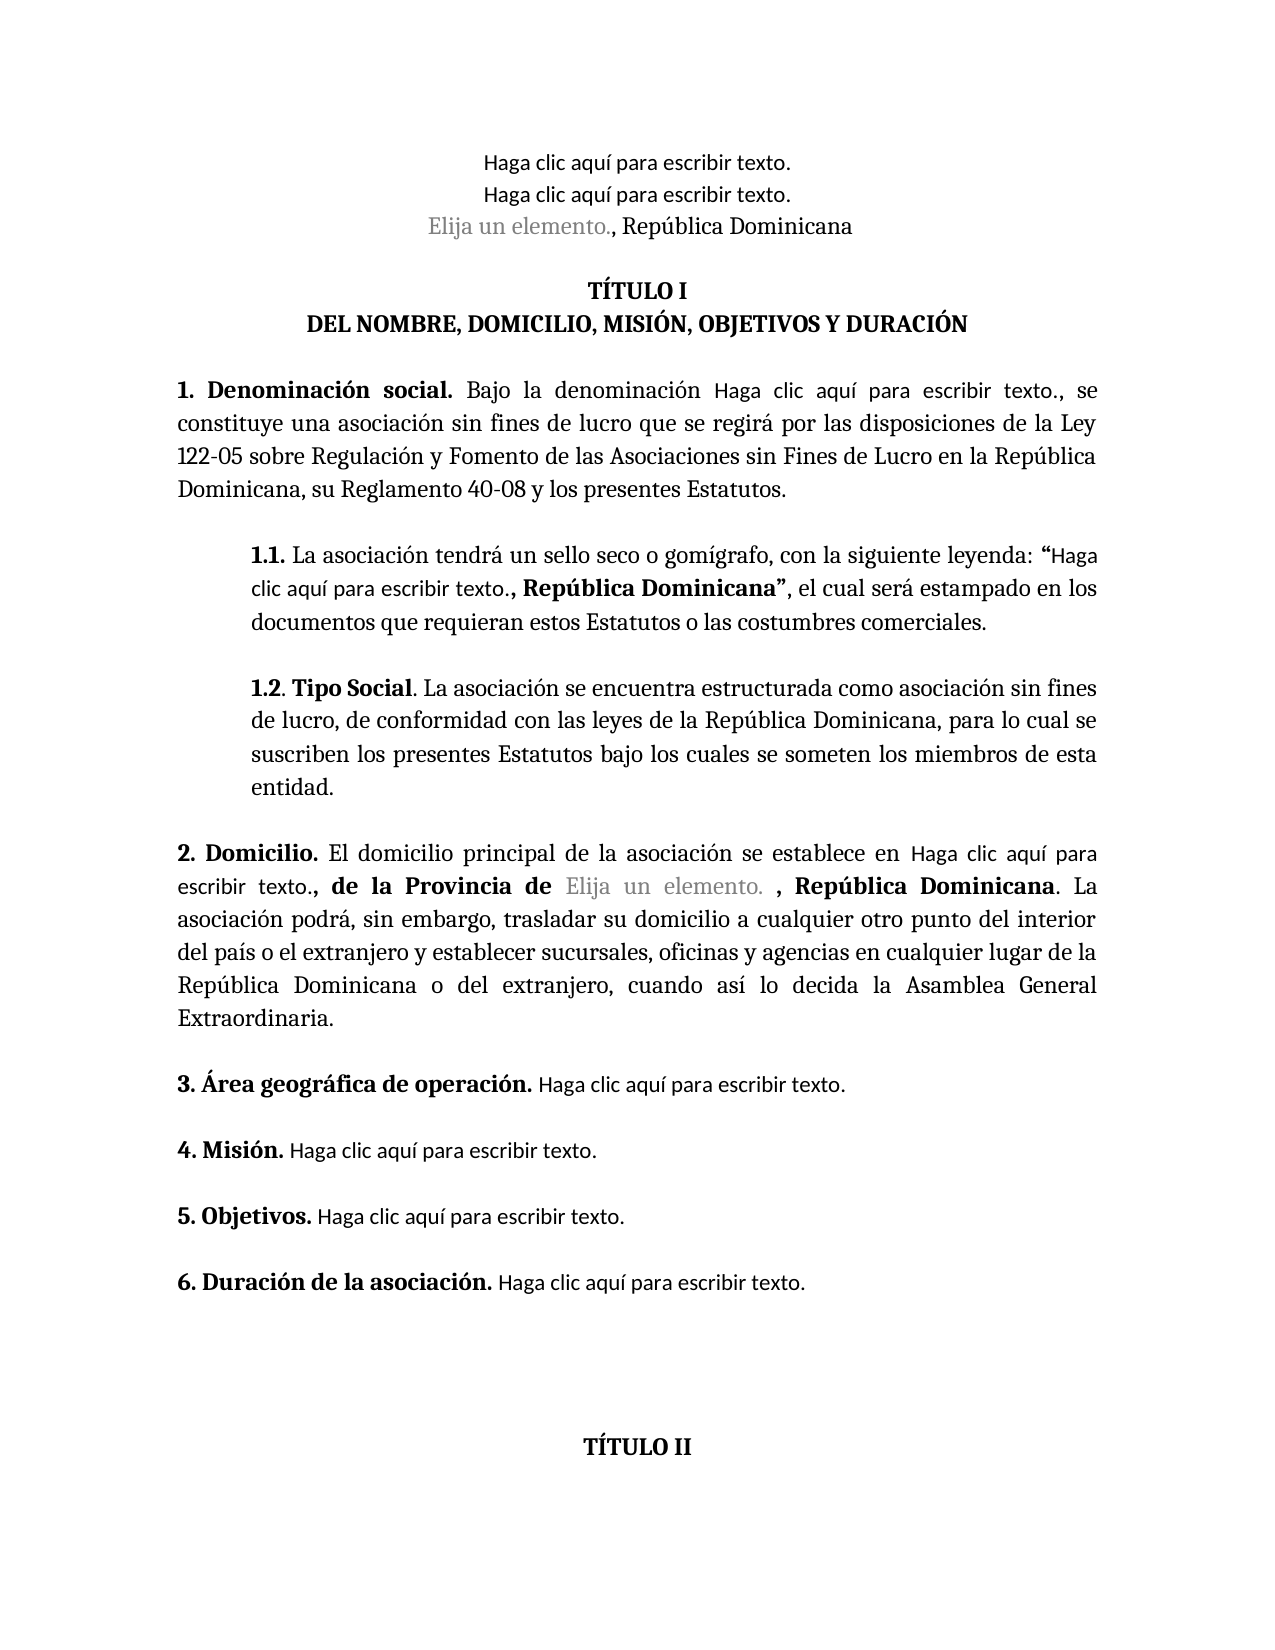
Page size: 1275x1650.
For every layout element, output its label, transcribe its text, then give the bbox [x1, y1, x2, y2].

text DEL NOMBRE, DOMICILIO, MISIÓN, OBJETIVOS Y DURACIÓN [177, 310, 1098, 339]
text , República Dominicana [177, 212, 1098, 241]
text 3. Área geográfica de operación. [177, 1070, 1098, 1098]
text 1.2. Tipo Social. La asociación se encuentra estructurada como asociación sin fines de lucro, de conformidad con las leyes de la República Dominicana, para lo cual se suscriben los presentes Estatutos bajo los cuales se someten los miembros de esta entidad. [251, 673, 1098, 801]
text 1.1. La asociación tendrá un sello seco o gomígrafo, con la siguiente leyenda: “, República Dominicana”, el cual será estampado en los documentos que requieran estos Estatutos o las costumbres comerciales. [251, 541, 1098, 636]
text 4. Misión. [177, 1136, 1098, 1164]
text 2. Domicilio. El domicilio principal de la asociación se establece en , de la Provincia de , República Dominicana. La asociación podrá, sin embargo, trasladar su domicilio a cualquier otro punto del interior del país o el extranjero y establecer sucursales, oficinas y agencias en cualquier lugar de la República Dominicana o del extranjero, cuando así lo decida la Asamblea General Extraordinaria. [177, 838, 1098, 1032]
text 1. Denominación social. Bajo la denominación , se constituye una asociación sin fines de lucro que se regirá por las disposiciones de la Ley 122-05 sobre Regulación y Fomento de las Asociaciones sin Fines de Lucro en la República Dominicana, su Reglamento 40-08 y los presentes Estatutos. [177, 376, 1098, 504]
text TÍTULO II [177, 1433, 1098, 1462]
text TÍTULO I [177, 277, 1098, 306]
text 5. Objetivos. [177, 1202, 1098, 1231]
text 6. Duración de la asociación. [177, 1268, 1098, 1297]
